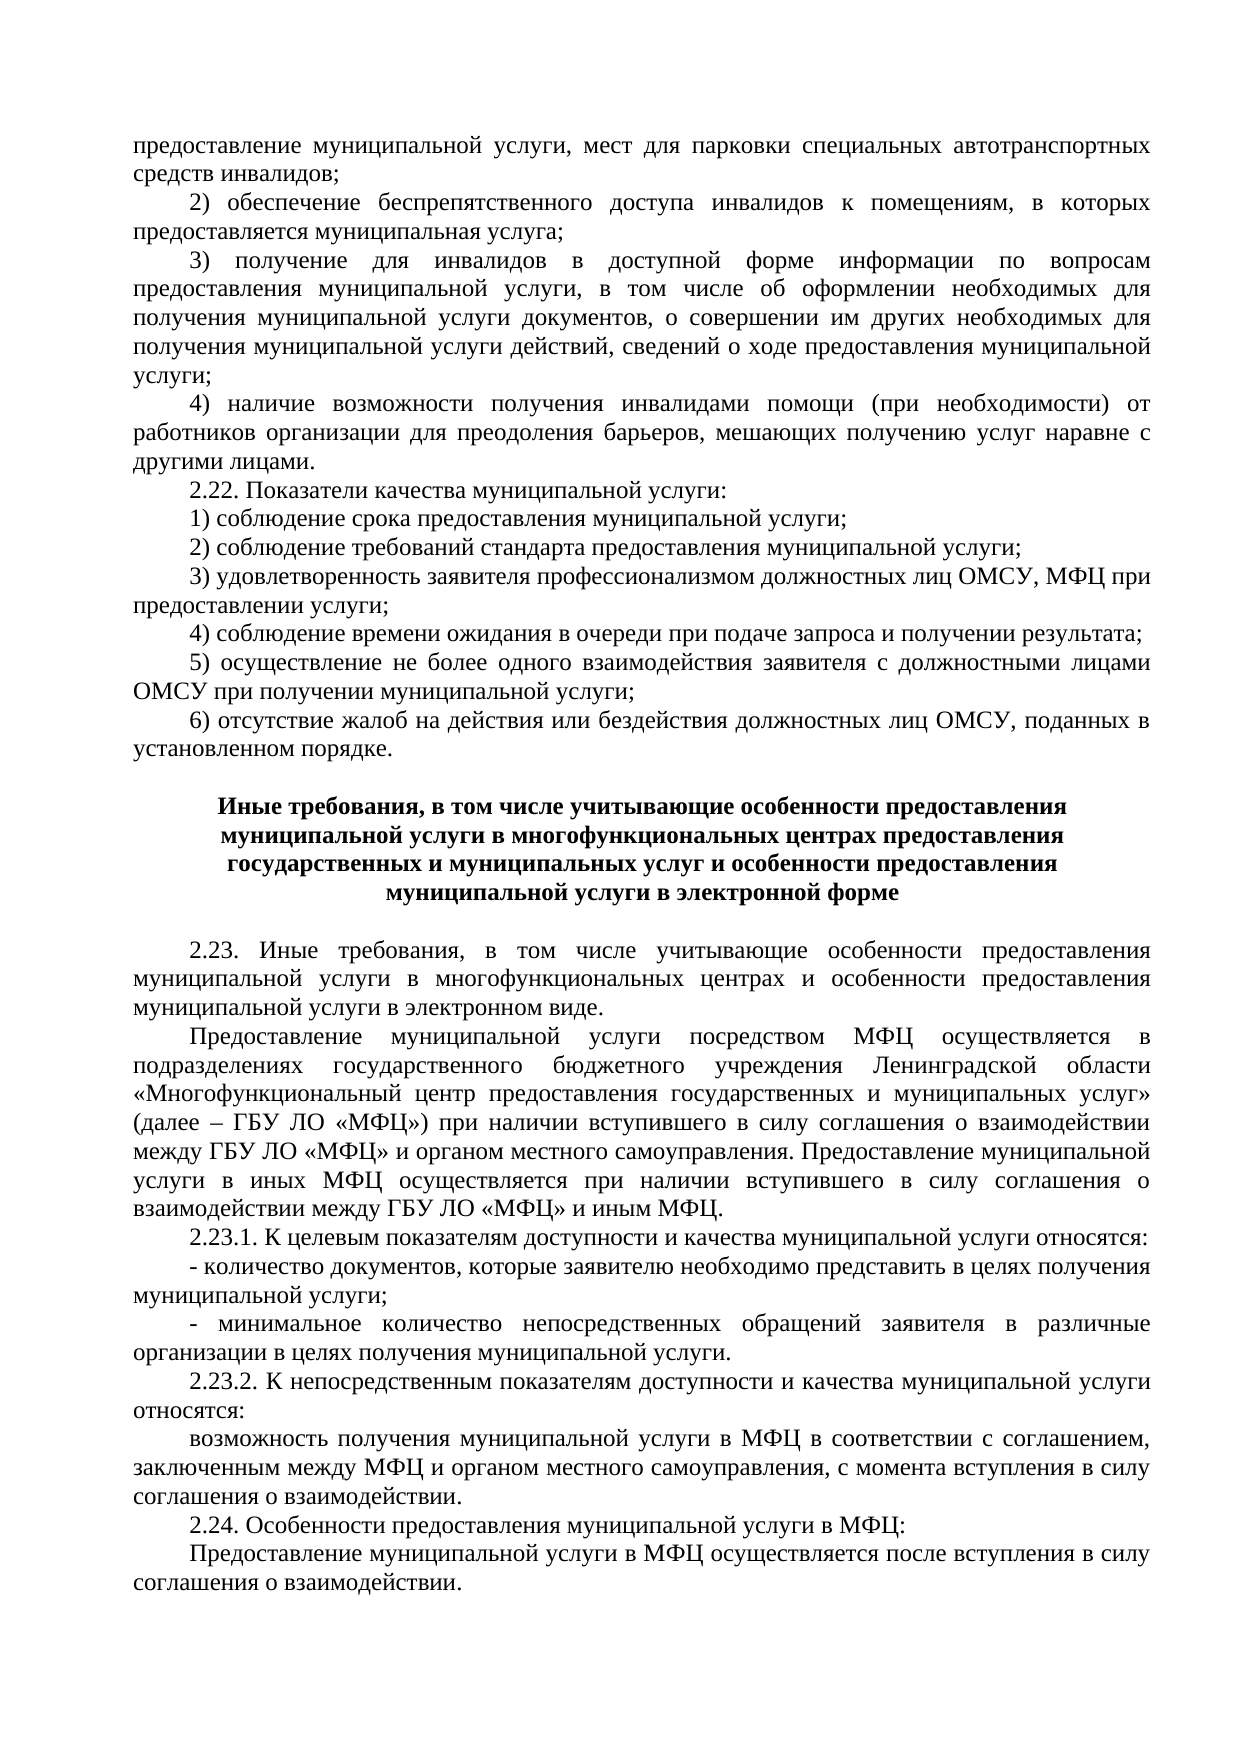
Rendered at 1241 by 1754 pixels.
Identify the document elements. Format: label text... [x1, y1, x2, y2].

text 2.23. Иные требования, в том числе учитывающие особенности предоставления муниципальной услуги в многофункциональных центрах и особенности предоставления муниципальной услуги в электронном виде. [133, 935, 1152, 1021]
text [133, 130, 1152, 187]
text 2) обеспечение беспрепятственного доступа инвалидов к помещениям, в которых предоставляется муниципальная услуга; [133, 187, 1152, 245]
text 2.23.1. К целевым показателям доступности и качества муниципальной услуги относятся: [133, 1222, 1152, 1251]
text 4) соблюдение времени ожидания в очереди при подаче запроса и получении результата; [133, 618, 1152, 647]
text Предоставление муниципальной услуги в МФЦ осуществляется после вступления в силу соглашения о взаимодействии. [133, 1538, 1152, 1596]
text 3) удовлетворенность заявителя профессионализмом должностных лиц ОМСУ, МФЦ при предоставлении услуги; [133, 561, 1152, 618]
text Предоставление муниципальной услуги посредством МФЦ осуществляется в подразделениях государственного бюджетного учреждения Ленинградской области «Многофункциональный центр предоставления государственных и муниципальных услуг» (далее – ГБУ ЛО «МФЦ») при наличии вступившего в силу соглашения о взаимодействии между ГБУ ЛО «МФЦ» и органом местного самоуправления. Предоставление муниципальной услуги в иных МФЦ осуществляется при наличии вступившего в силу соглашения о взаимодействии между ГБУ ЛО «МФЦ» и иным МФЦ. [133, 1021, 1152, 1222]
text - количество документов, которые заявителю необходимо представить в целях получения муниципальной услуги; [133, 1251, 1152, 1308]
text возможность получения муниципальной услуги в МФЦ в соответствии с соглашением, заключенным между МФЦ и органом местного самоуправления, с момента вступления в силу соглашения о взаимодействии. [133, 1423, 1152, 1510]
text 3) получение для инвалидов в доступной форме информации по вопросам предоставления муниципальной услуги, в том числе об оформлении необходимых для получения муниципальной услуги документов, о совершении им других необходимых для получения муниципальной услуги действий, сведений о ходе предоставления муниципальной услуги; [133, 245, 1152, 388]
text 2.23.2. К непосредственным показателям доступности и качества муниципальной услуги относятся: [133, 1366, 1152, 1423]
text 5) осуществление не более одного взаимодействия заявителя с должностными лицами ОМСУ при получении муниципальной услуги; [133, 647, 1152, 705]
text 2.24. Особенности предоставления муниципальной услуги в МФЦ: [133, 1510, 1152, 1538]
text 2.22. Показатели качества муниципальной услуги: [133, 475, 1152, 503]
text 4) наличие возможности получения инвалидами помощи (при необходимости) от работников организации для преодоления барьеров, мешающих получению услуг наравне с другими лицами. [133, 388, 1152, 475]
text Иные требования, в том числе учитывающие особенности предоставления муниципальной услуги в многофункциональных центрах предоставления государственных и муниципальных услуг и особенности предоставления муниципальной услуги в электронной форме [133, 791, 1152, 906]
text 1) соблюдение срока предоставления муниципальной услуги; [133, 503, 1152, 532]
text 6) отсутствие жалоб на действия или бездействия должностных лиц ОМСУ, поданных в установленном порядке. [133, 705, 1152, 762]
text - минимальное количество непосредственных обращений заявителя в различные организации в целях получения муниципальной услуги. [133, 1308, 1152, 1366]
text 2) соблюдение требований стандарта предоставления муниципальной услуги; [133, 532, 1152, 561]
